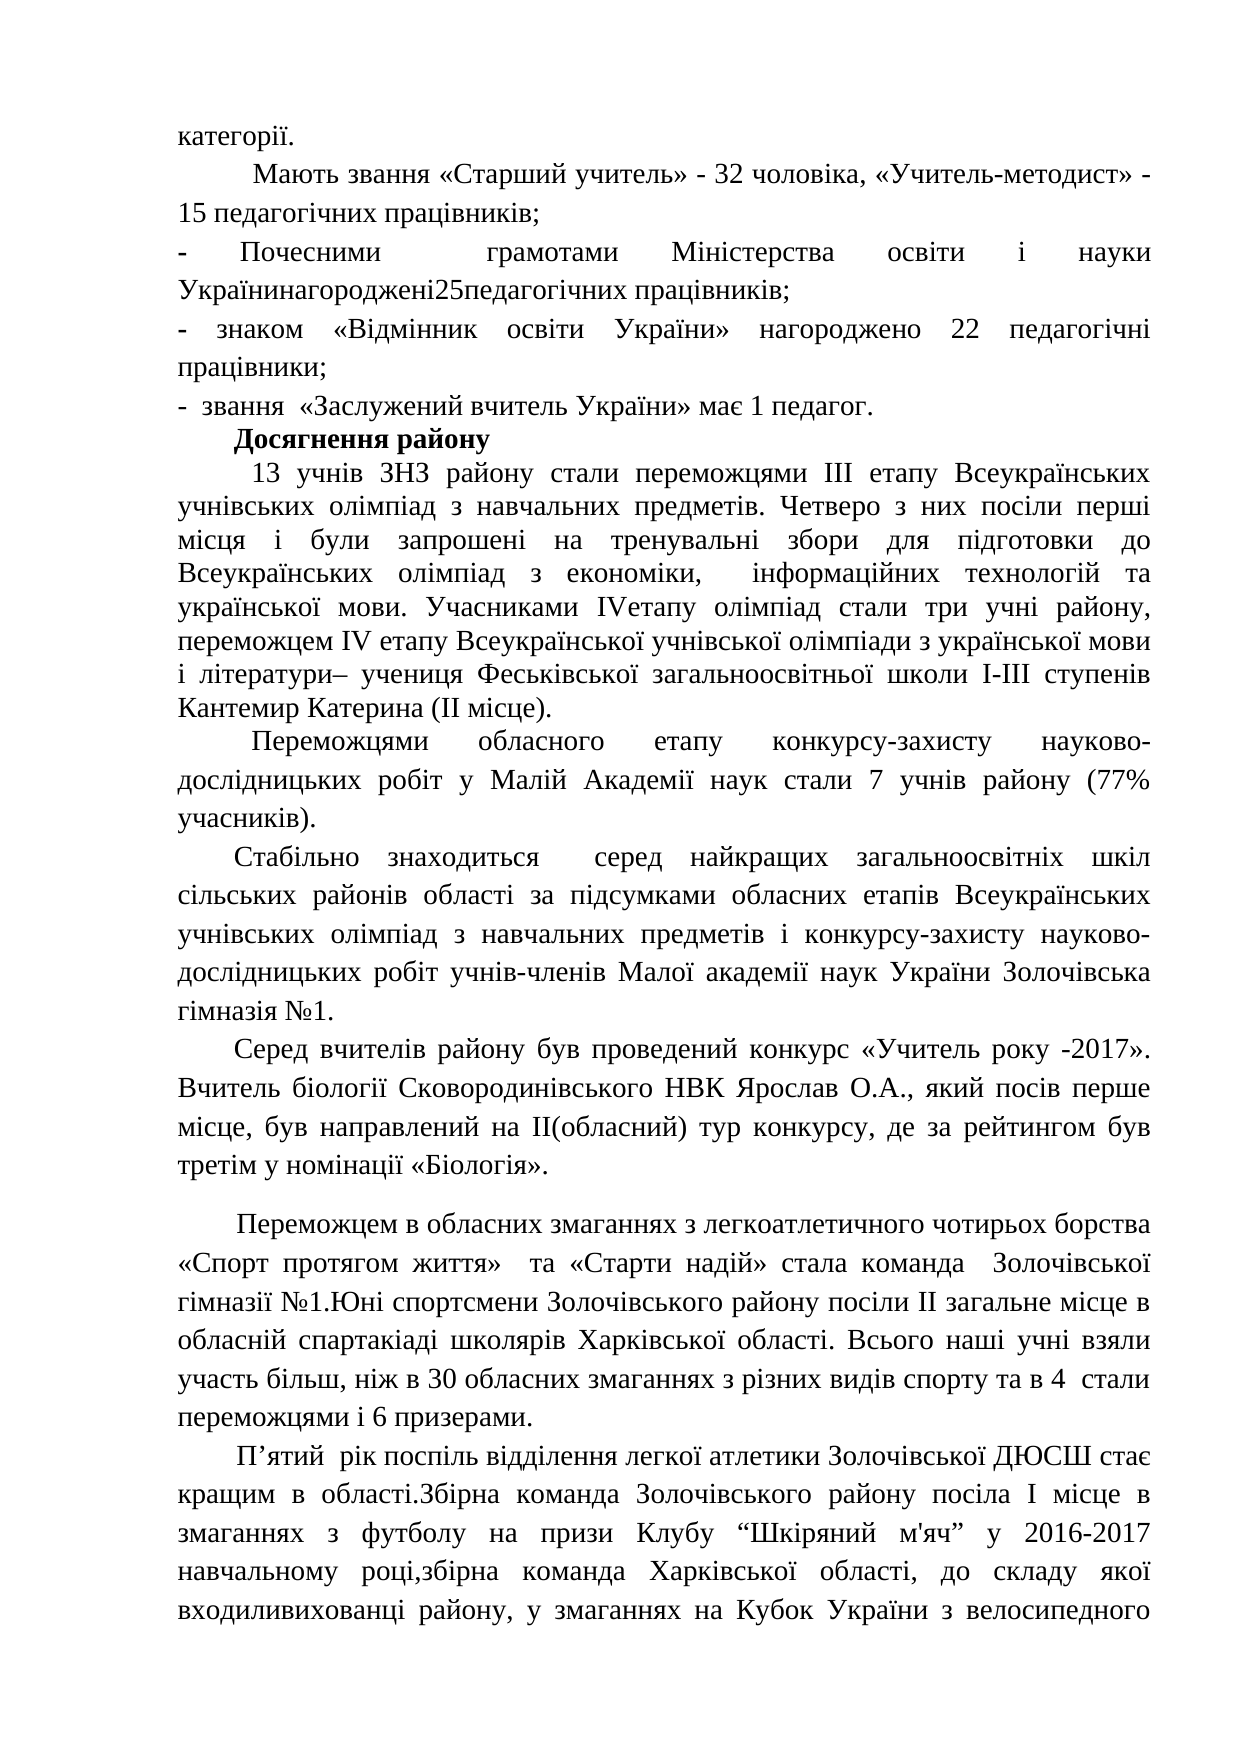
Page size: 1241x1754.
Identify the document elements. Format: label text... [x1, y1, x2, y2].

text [177, 1438, 1152, 1626]
text Мають звання «Старший учитель» - 32 чоловіка, «Учитель-методист» - 15 педагогічних працівників; [177, 157, 1152, 229]
text Переможцем в обласних змаганнях з легкоатлетичного чотирьох борства «Спорт протягом життя» та «Старти надій» стала команда Золочівської гімназії №1.Юні спортсмени Золочівського району посіли ІІ загальне місце в обласній спартакіаді школярів Харківської області. Всього наші учні взяли участь більш, ніж в 30 обласних змаганнях з різних видів спорту та в 4 стали переможцями і 6 призерами. [177, 1207, 1152, 1433]
text Стабільно знаходиться серед найкращих загальноосвітніх шкіл сільських районів області за підсумками обласних етапів Всеукраїнських учнівських олімпіад з навчальних предметів і конкурсу-захисту науково-дослідницьких робіт учнів-членів Малої академії наук України Золочівська гімназія №1. [177, 839, 1152, 1027]
text 13 учнів ЗНЗ району стали переможцями ІІІ етапу Всеукраїнських учнівських олімпіад з навчальних предметів. Четверо з них посіли перші місця і були запрошені на тренувальні збори для підготовки до Всеукраїнських олімпіад з економіки, інформаційних технологій та української мови. Учасниками IVетапу олімпіад стали три учні району, переможцем IV етапу Всеукраїнської учнівської олімпіади з української мови і літератури– учениця Феськівської загальноосвітньої школи І-ІІІ ступенів Кантемир Катерина (ІІ місце). [177, 455, 1152, 723]
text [177, 118, 1152, 152]
text - звання «Заслужений вчитель України» має 1 педагог. [177, 388, 1152, 421]
text - знаком «Відмінник освіти України» нагороджено 22 педагогічні працівники; [177, 311, 1152, 383]
text - Почесними грамотами Міністерства освіти і науки Українинагороджені25педагогічних працівників; [177, 234, 1152, 306]
text Серед вчителів району був проведений конкурс «Учитель року -2017». Вчитель біології Сковородинівського НВК Ярослав О.А., який посів перше місце, був направлений на ІІ(обласний) тур конкурсу, де за рейтингом був третім у номінації «Біологія». [177, 1032, 1152, 1181]
text Досягнення району [177, 421, 1152, 455]
text Переможцями обласного етапу конкурсу-захисту науково-дослідницьких робіт у Малій Академії наук стали 7 учнів району (77% учасників). [177, 723, 1152, 834]
